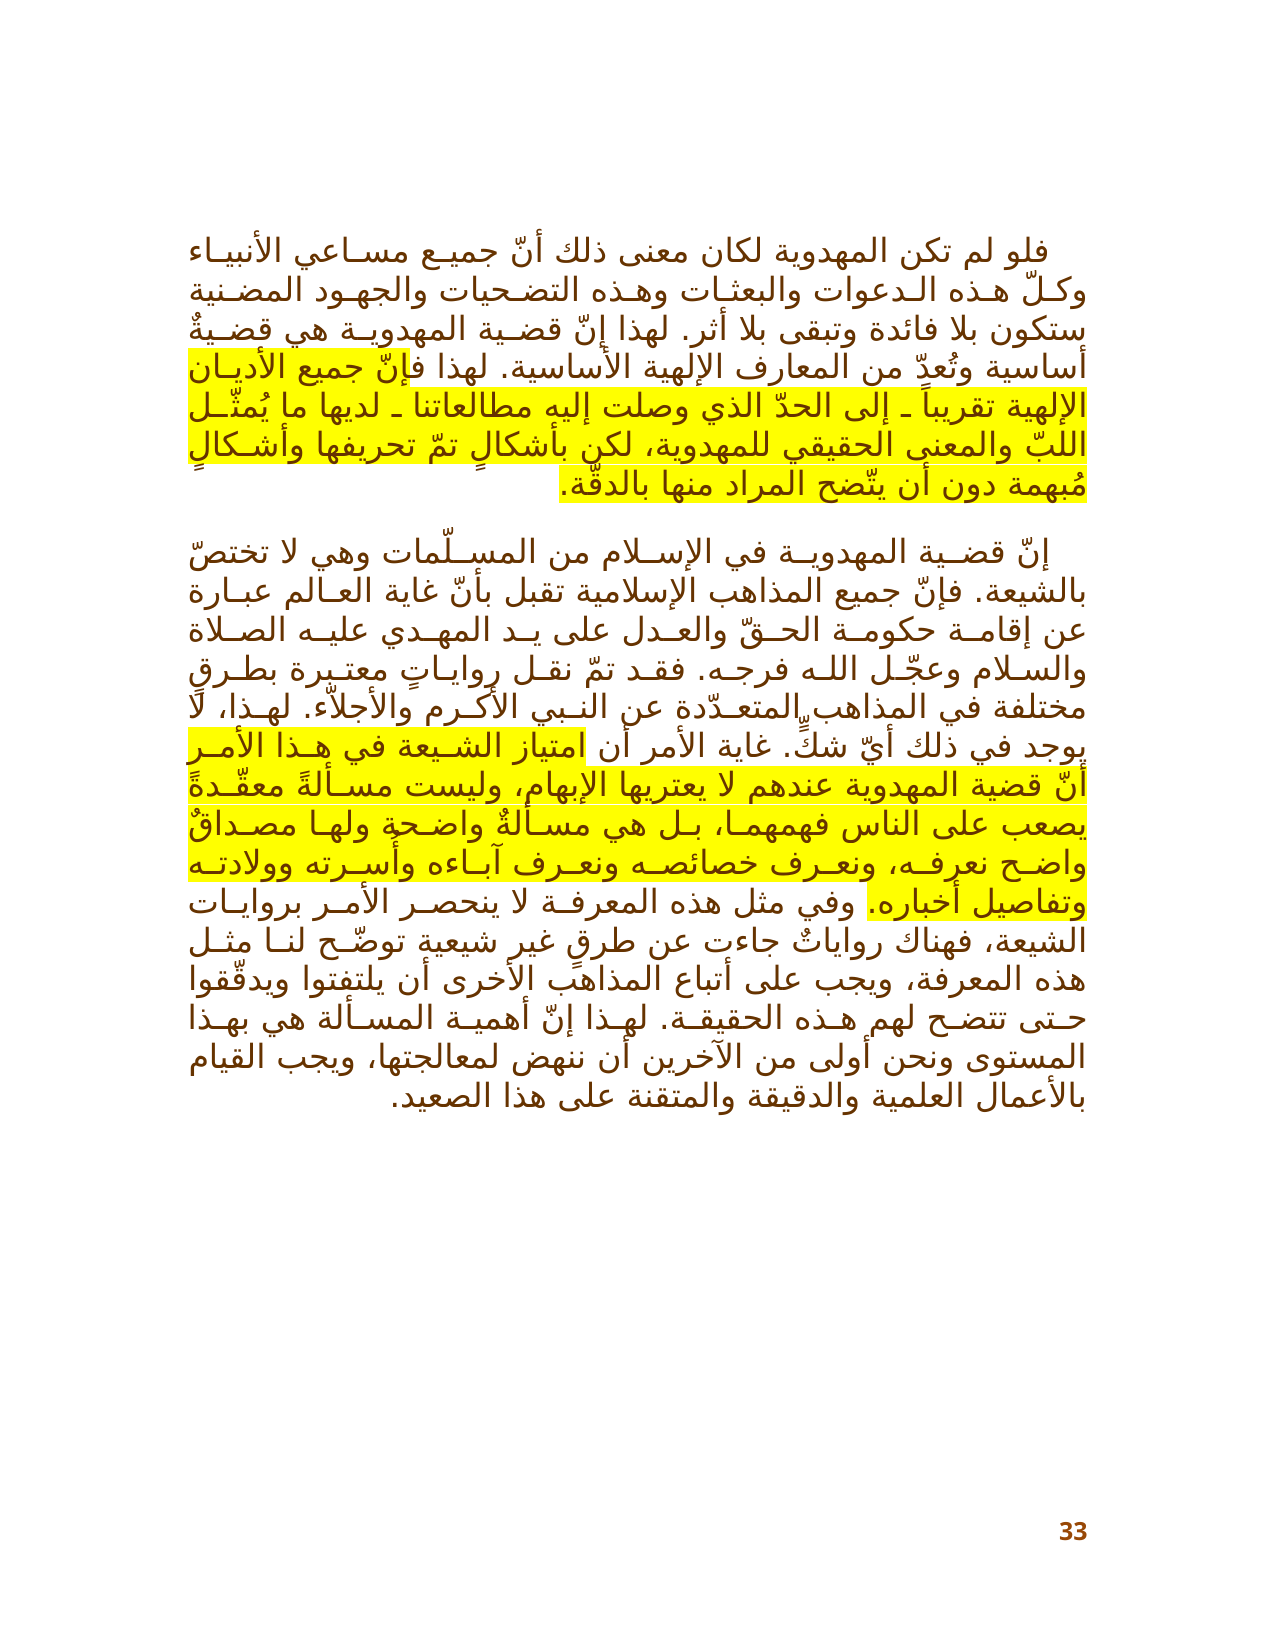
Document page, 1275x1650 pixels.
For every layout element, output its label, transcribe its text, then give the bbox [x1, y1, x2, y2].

text فلو لم تكن المهدوية لكان معنى ذلك أنّ جميع مساعي الأنبياء وكلّ هذه الدعوات والبعثات وهذه التضحيات والجهود المضنية ستكون بلا فائدة وتبقى بلا أثر. لهذا إنّ قضية المهدوية هي قضيةٌ أساسية وتُعدّ من المعارف الإلهية الأساسية. لهذا فإنّ جميع الأديان الإلهية تقريباً ـ إلى الحدّ الذي وصلت إليه مطالعاتنا ـ لديها ما يُمثّل اللبّ والمعنى الحقيقي للمهدوية، لكن بأشكالٍ تمّ تحريفها وأشكالٍ مُبهمة دون أن يتّضح المراد منها بالدقّة. [187, 231, 1087, 503]
text إنّ قضية المهدوية في الإسلام من المسلّمات وهي لا تختصّ بالشيعة. فإنّ جميع المذاهب الإسلامية تقبل بأنّ غاية العالم عبارة عن إقامة حكومة الحقّ والعدل على يد المهدي عليه الصلاة والسلام وعجّل الله فرجه. فقد تمّ نقل رواياتٍ معتبرة بطرقٍ مختلفة في المذاهب المتعدّدة عن النبي الأكرم والأجلاّء. لهذا، لا يوجد في ذلك أيّ شكٍّ. غاية الأمر أن امتياز الشيعة في هذا الأمر أنّ قضية المهدوية عندهم لا يعتريها الإبهام، وليست مسألةً معقّدةً يصعب على الناس فهمهما، بل هي مسألةٌ واضحة ولها مصداقٌ واضح نعرفه، ونعرف خصائصه ونعرف آباءه وأُسرته وولادته وتفاصيل أخباره. وفي مثل هذه المعرفة لا ينحصر الأمر بروايات الشيعة، فهناك رواياتٌ جاءت عن طرقٍ غير شيعية توضّح لنا مثل هذه المعرفة، ويجب على أتباع المذاهب الأخرى أن يلتفتوا ويدقّقوا حتى تتضح لهم هذه الحقيقة. لهذا إنّ أهمية المسألة هي بهذا المستوى ونحن أولى من الآخرين أن ننهض لمعالجتها، ويجب القيام بالأعمال العلمية والدقيقة والمتقنة على هذا الصعيد. [187, 765, 1087, 1115]
text إنّ قضية المهدوية في الإسلام من المسلّمات وهي لا تختصّ بالشيعة. فإنّ جميع المذاهب الإسلامية تقبل بأنّ غاية العالم عبارة عن إقامة حكومة الحقّ والعدل على يد المهدي عليه الصلاة والسلام وعجّل الله فرجه. فقد تمّ نقل رواياتٍ معتبرة بطرقٍ مختلفة في المذاهب المتعدّدة عن النبي الأكرم والأجلاّء. لهذا، لا يوجد في ذلك أيّ شكٍّ. غاية الأمر أن امتياز الشيعة في هذا الأمر أنّ قضية المهدوية عندهم لا يعتريها الإبهام، وليست مسألةً معقّدةً يصعب على الناس فهمهما، بل هي مسألةٌ واضحة ولها مصداقٌ واضح نعرفه، ونعرف خصائصه ونعرف آباءه وأُسرته وولادته وتفاصيل أخباره. وفي مثل هذه المعرفة لا ينحصر الأمر بروايات الشيعة، فهناك رواياتٌ جاءت عن طرقٍ غير شيعية توضّح لنا مثل هذه المعرفة، ويجب على أتباع المذاهب الأخرى أن يلتفتوا ويدقّقوا حتى تتضح لهم هذه الحقيقة. لهذا إنّ أهمية المسألة هي بهذا المستوى ونحن أولى من الآخرين أن ننهض لمعالجتها، ويجب القيام بالأعمال العلمية والدقيقة والمتقنة على هذا الصعيد. [187, 532, 1087, 766]
